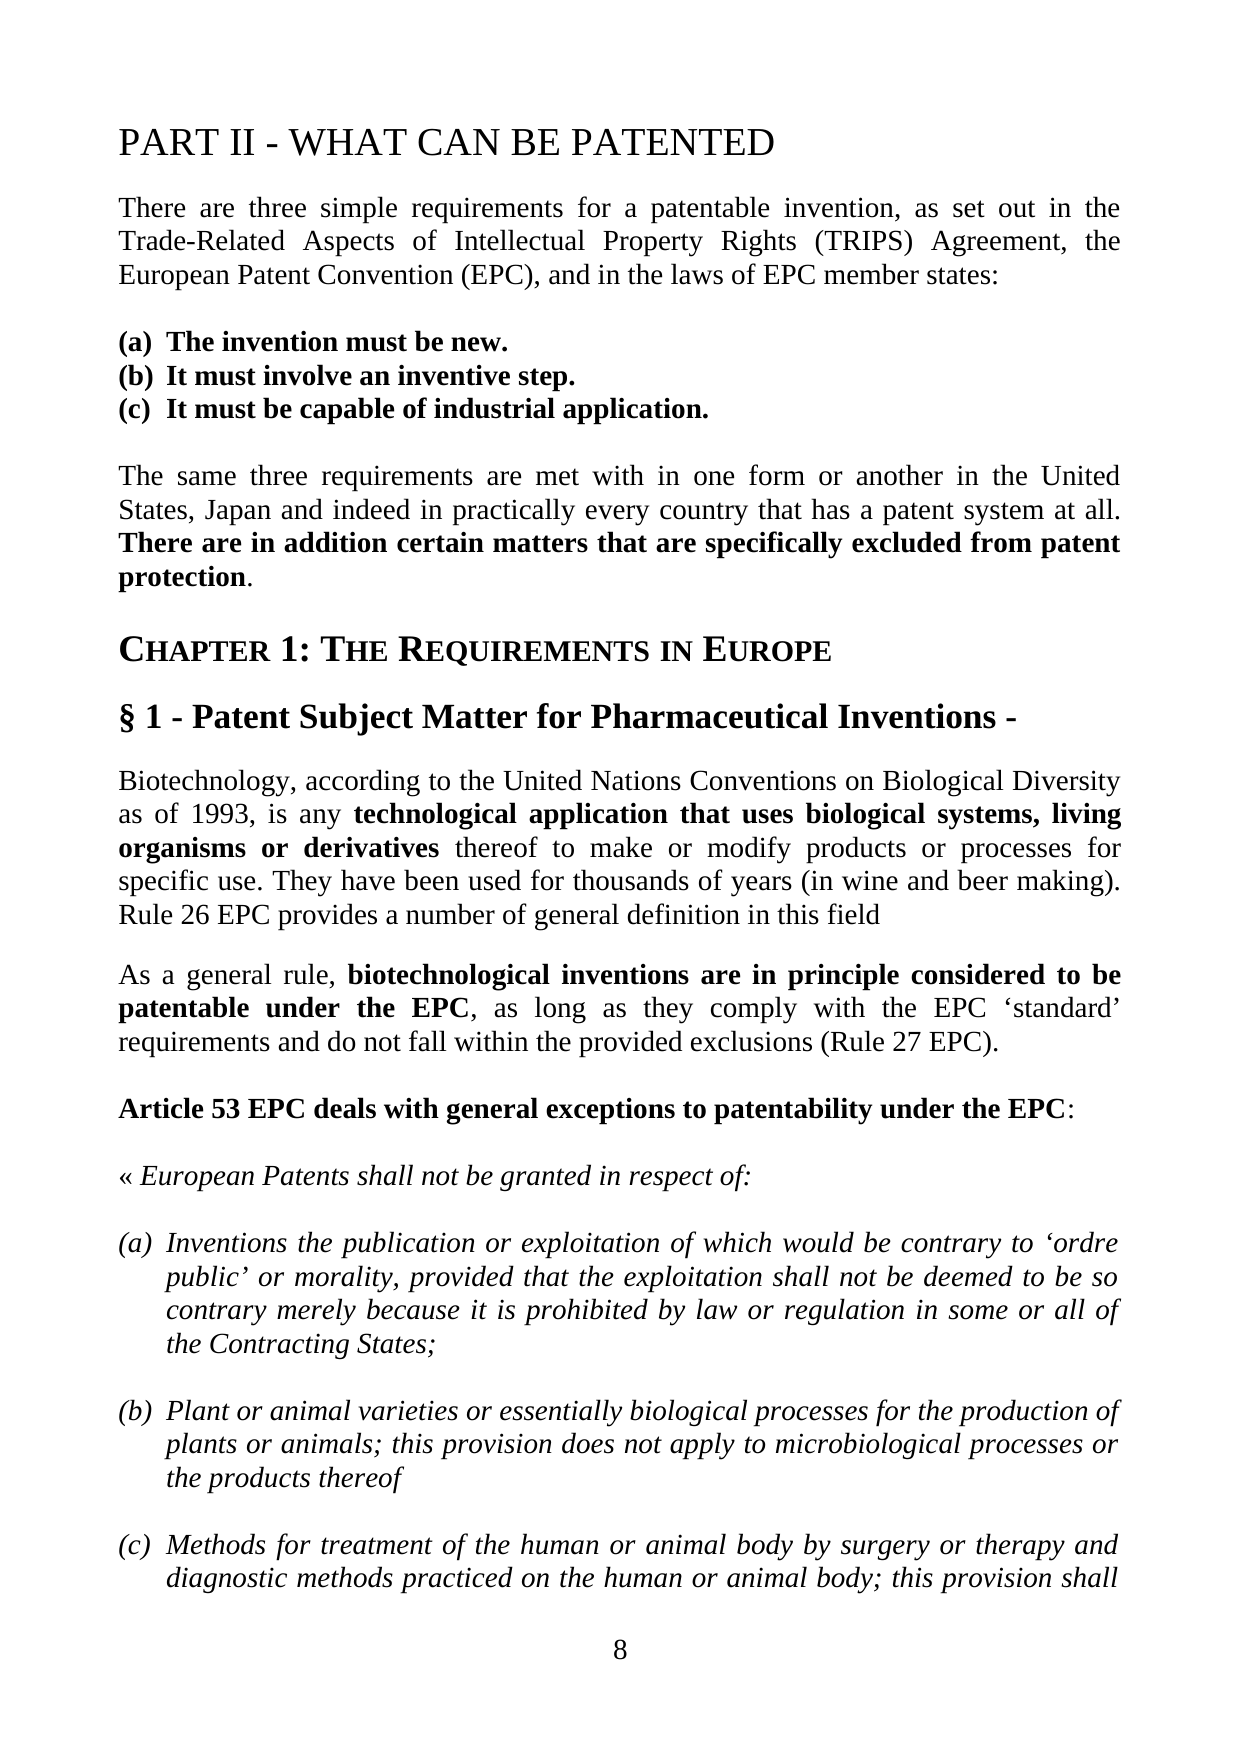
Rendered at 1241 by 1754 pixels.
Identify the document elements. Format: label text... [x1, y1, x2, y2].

text PART II - WHAT CAN BE PATENTED [118, 118, 1122, 164]
text As a general rule, biotechnological inventions are in principle considered to be patentable under the EPC, as long as they comply with the EPC ‘standard’ requirements and do not fall within the provided exclusions (Rule 27 EPC). [118, 957, 1122, 1057]
list Inventions the publication or exploitation of which would be contrary to ‘ordre public’ or morality, provided that the exploitation shall not be deemed to be so contrary merely because it is prohibited by law or regulation in some or all of the Contracting States; [118, 1225, 1122, 1359]
list Plant or animal varieties or essentially biological processes for the production of plants or animals; this provision does not apply to microbiological processes or the products thereof [118, 1393, 1122, 1493]
list It must be capable of industrial application. [118, 391, 1122, 425]
list The invention must be new. [118, 324, 1122, 358]
text Biotechnology, according to the United Nations Conventions on Biological Diversity as of 1993, is any technological application that uses biological systems, living organisms or derivatives thereof to make or modify products or processes for specific use. They have been used for thousands of years (in wine and beer making). Rule 26 EPC provides a number of general definition in this field [118, 763, 1122, 930]
text Chapter 1: The Requirements in Europe [118, 626, 1122, 669]
text Article 53 EPC deals with general exceptions to patentability under the EPC: [118, 1091, 1122, 1124]
text § 1 - Patent Subject Matter for Pharmaceutical Inventions - [118, 696, 1122, 736]
text The same three requirements are met with in one form or another in the United States, Japan and indeed in practically every country that has a patent system at all. There are in addition certain matters that are specifically excluded from patent protection. [118, 458, 1122, 592]
text « European Patents shall not be granted in respect of: [118, 1158, 1122, 1192]
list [118, 1527, 1122, 1594]
text There are three simple requirements for a patentable invention, as set out in the Trade-Related Aspects of Intellectual Property Rights (TRIPS) Agreement, the European Patent Convention (EPC), and in the laws of EPC member states: [118, 190, 1122, 291]
list It must involve an inventive step. [118, 358, 1122, 391]
